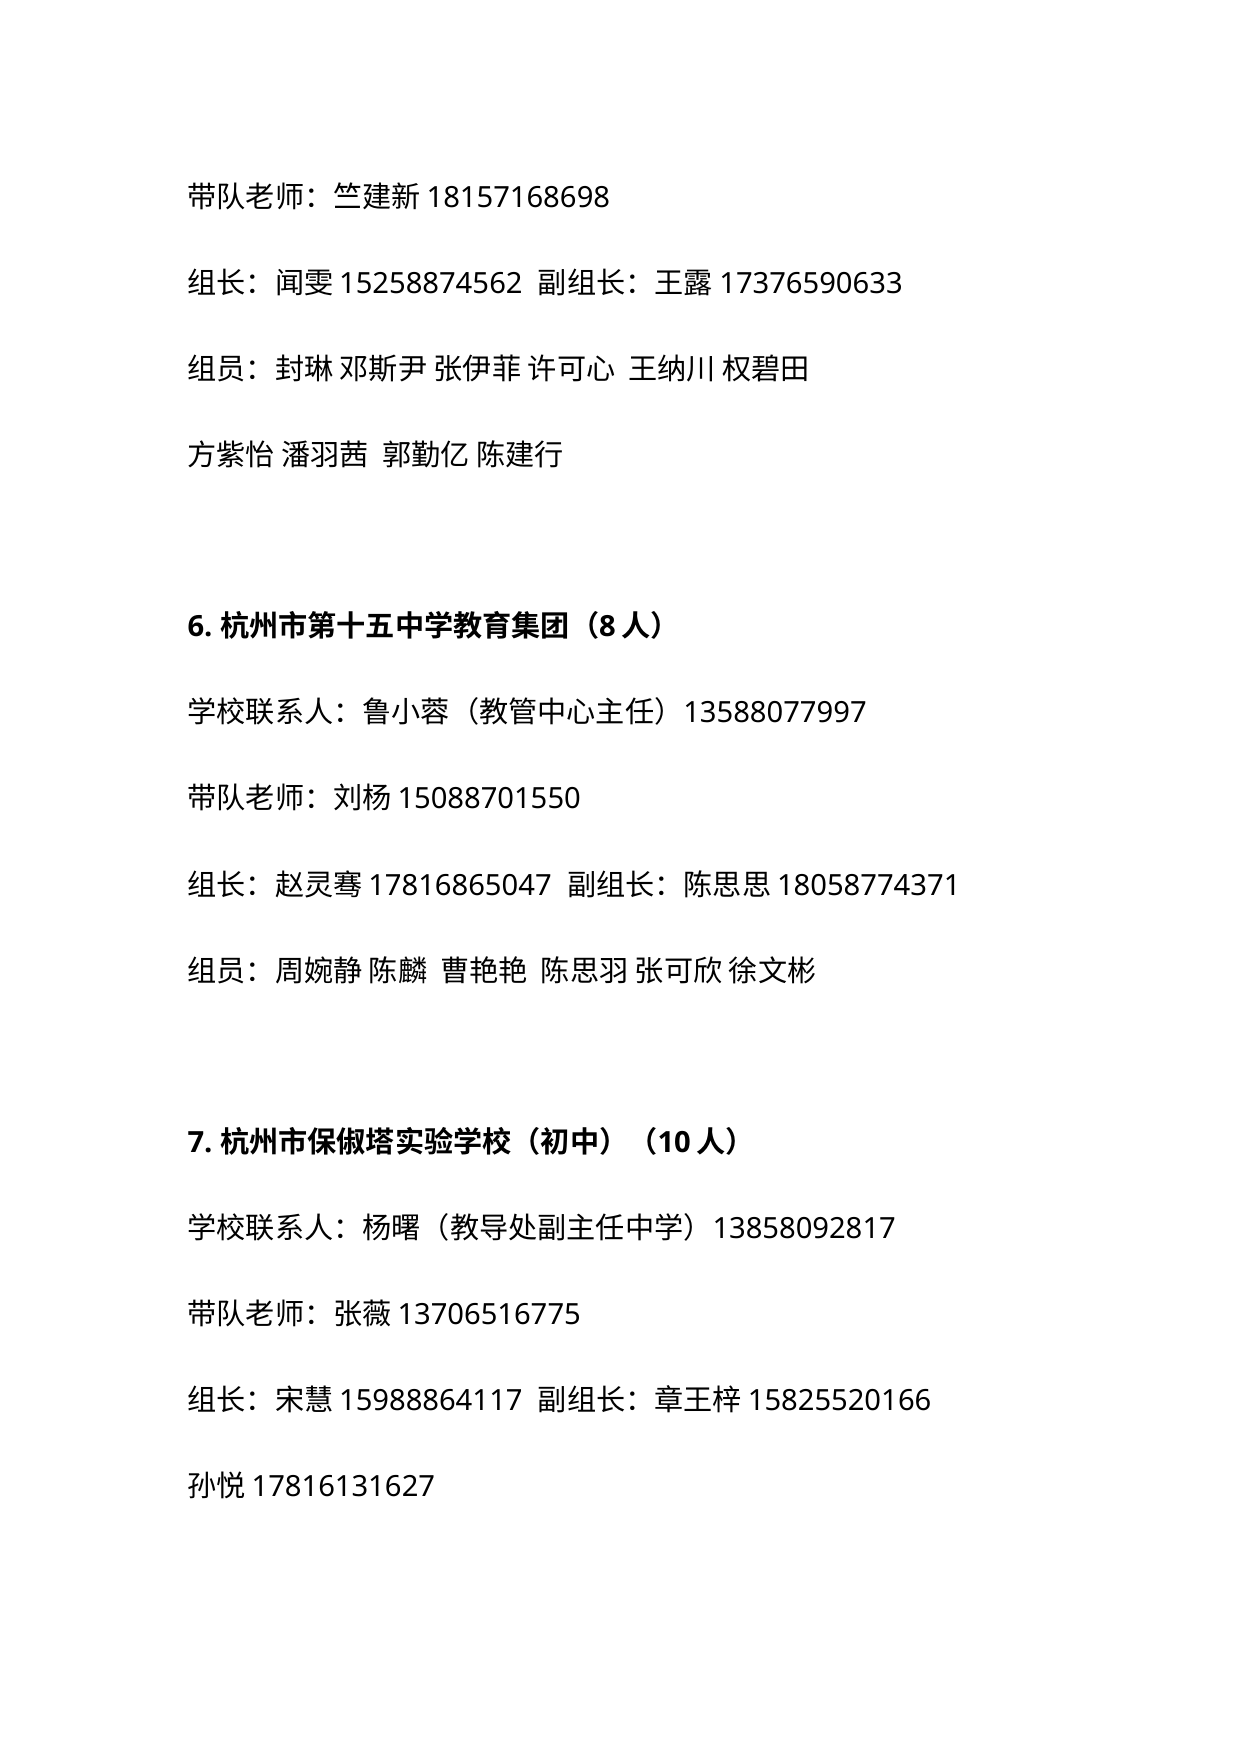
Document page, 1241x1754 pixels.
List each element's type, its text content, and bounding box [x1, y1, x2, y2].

text 7. 杭州市保俶塔实验学校（初中）（10人） [187, 1107, 1053, 1172]
text 方紫怡 潘羽茜 郭勤亿 陈建行 [187, 420, 1053, 485]
text 学校联系人：杨曙（教导处副主任中学）13858092817 [187, 1193, 1053, 1258]
text 组长：赵灵骞17816865047 副组长：陈思思18058774371 [187, 850, 1053, 915]
text 6. 杭州市第十五中学教育集团（8人） [187, 591, 1053, 656]
text 带队老师：竺建新18157168698 [187, 162, 1053, 227]
text 组长：宋慧15988864117 副组长：章王梓15825520166 [187, 1365, 1053, 1430]
text 带队老师：张薇13706516775 [187, 1279, 1053, 1344]
text 组长：闻雯15258874562 副组长：王露 17376590633 [187, 248, 1053, 313]
text 学校联系人：鲁小蓉（教管中心主任）13588077997 [187, 677, 1053, 742]
text 孙悦17816131627 [187, 1451, 1053, 1516]
text 带队老师：刘杨15088701550 [187, 764, 1053, 829]
text 组员：周婉静 陈麟 曹艳艳 陈思羽 张可欣 徐文彬 [187, 936, 1053, 1001]
text 组员：封琳 邓斯尹 张伊菲 许可心 王纳川 权碧田 [187, 334, 1053, 399]
